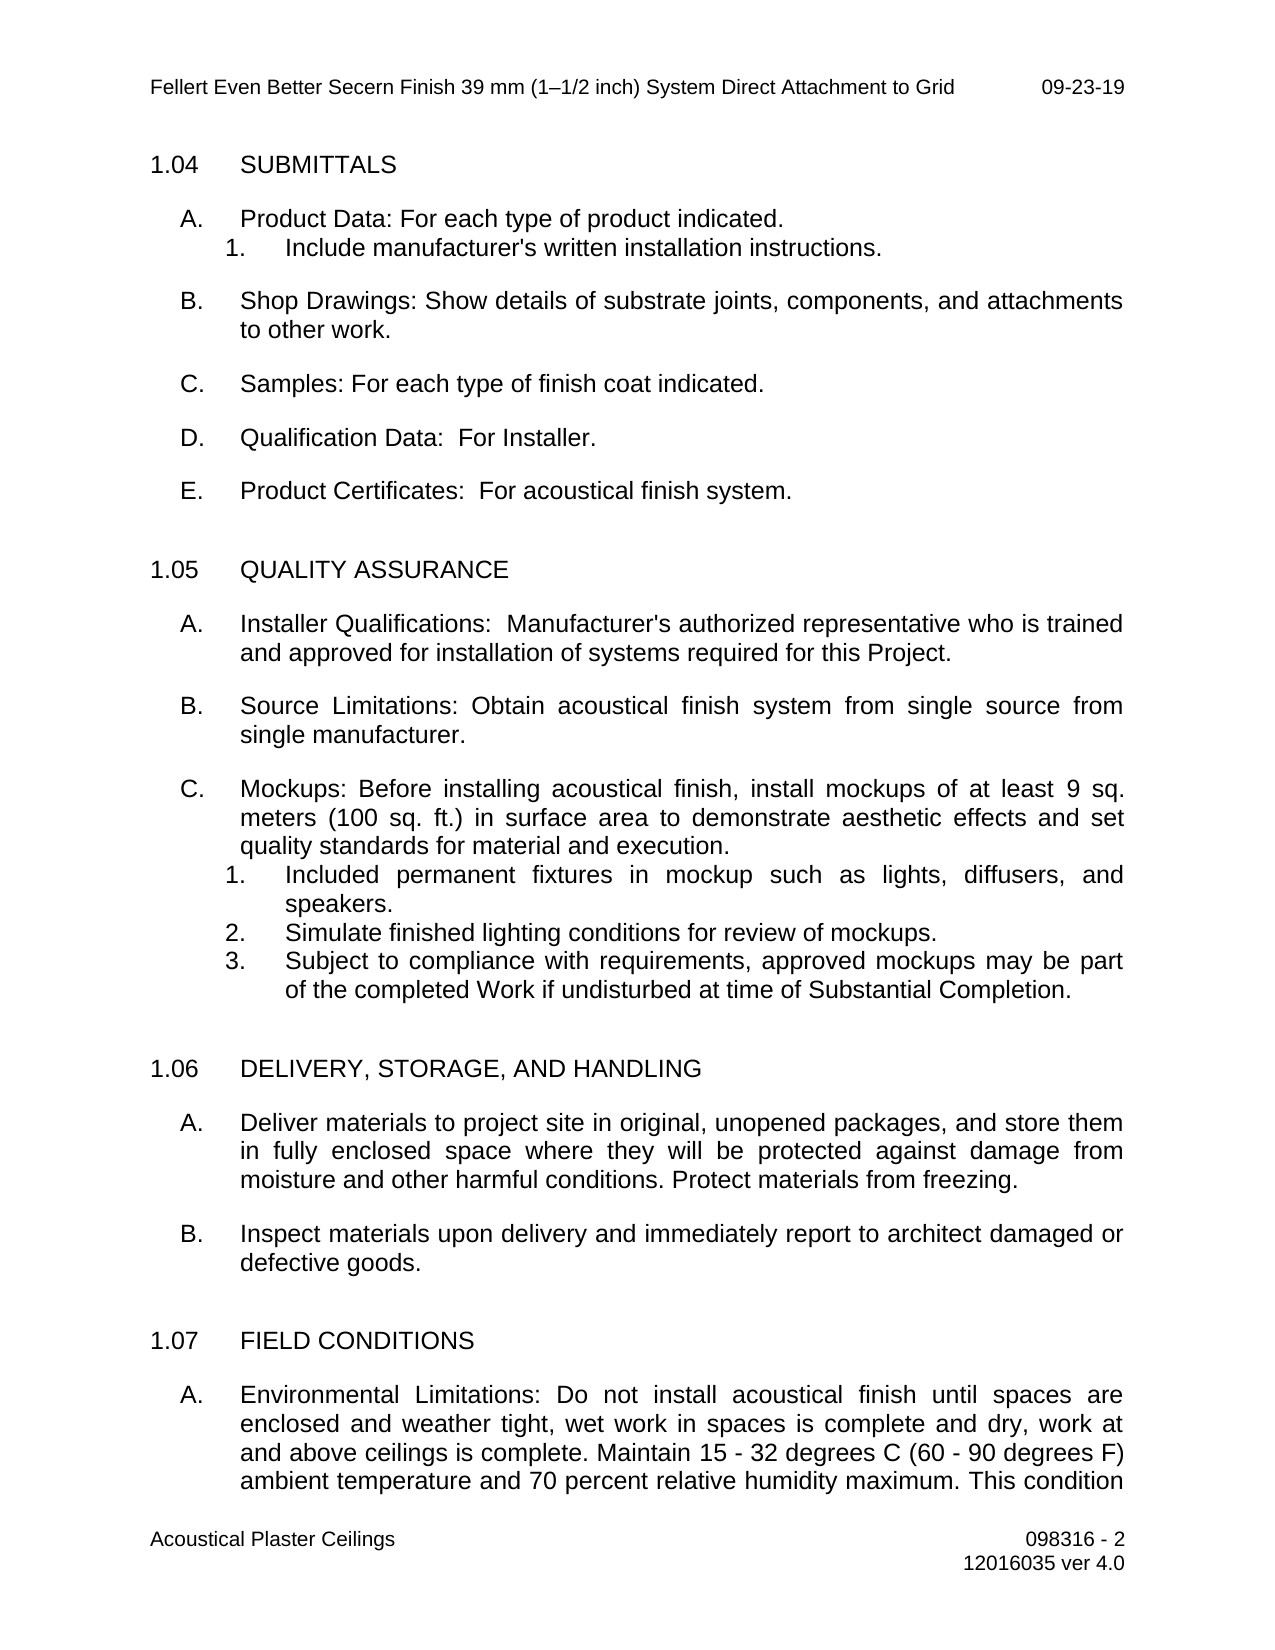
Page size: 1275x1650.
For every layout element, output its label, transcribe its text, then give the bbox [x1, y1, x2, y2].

text FIELD CONDITIONS [150, 1326, 1125, 1355]
text Simulate finished lighting conditions for review of mockups. [225, 917, 1125, 946]
text Installer Qualifications: Manufacturer's authorized representative who is trained and approved for installation of systems required for this Project. [180, 609, 1125, 666]
text QUALITY ASSURANCE [150, 555, 1125, 584]
text SUBMITTALS [150, 150, 1125, 179]
text DELIVERY, STORAGE, AND HANDLING [150, 1054, 1125, 1082]
text Deliver materials to project site in original, unopened packages, and store them in fully enclosed space where they will be protected against damage from moisture and other harmful conditions. Protect materials from freezing. [180, 1107, 1125, 1194]
text Samples: For each type of finish coat indicated. [180, 369, 1125, 397]
text Subject to compliance with requirements, approved mockups may be part of the completed Work if undisturbed at time of Substantial Completion. [225, 946, 1125, 1004]
text Shop Drawings: Show details of substrate joints, components, and attachments to other work. [180, 286, 1125, 344]
text Mockups: Before installing acoustical finish, install mockups of at least 9 sq. meters (100 sq. ft.) in surface area to demonstrate aesthetic effects and set quality standards for material and execution. [180, 774, 1125, 860]
text Include manufacturer's written installation instructions. [225, 232, 1125, 261]
text Product Data: For each type of product indicated. [180, 204, 1125, 232]
text Inspect materials upon delivery and immediately report to architect damaged or defective goods. [180, 1219, 1125, 1276]
text Source Limitations: Obtain acoustical finish system from single source from single manufacturer. [180, 691, 1125, 749]
text Qualification Data: For Installer. [180, 422, 1125, 451]
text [180, 1380, 1125, 1495]
text Product Certificates: For acoustical finish system. [180, 476, 1125, 505]
text Included permanent fixtures in mockup such as lights, diffusers, and speakers. [225, 860, 1125, 917]
